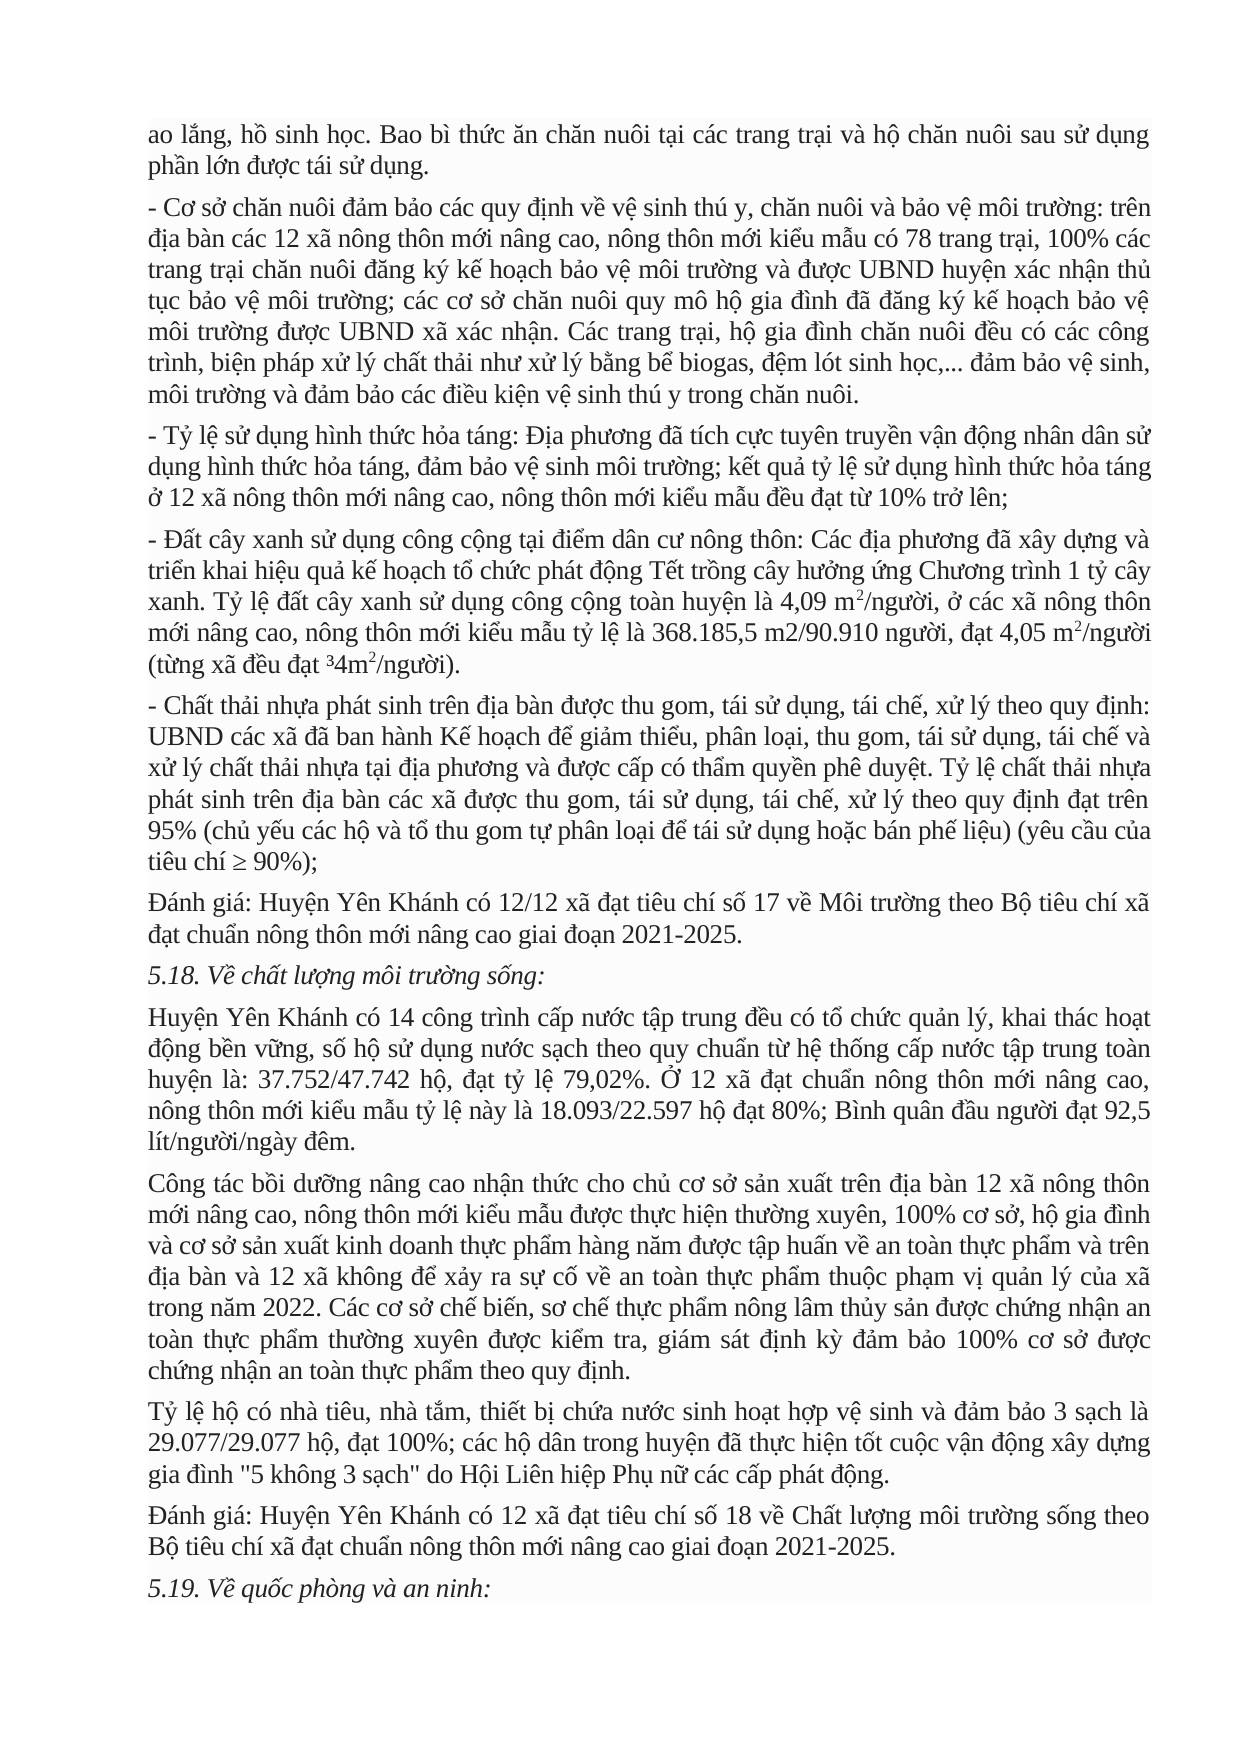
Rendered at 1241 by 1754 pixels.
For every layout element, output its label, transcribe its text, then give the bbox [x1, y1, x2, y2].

text 5.19. Về quốc phòng và an ninh: [148, 1572, 1152, 1603]
text Công tác bồi dưỡng nâng cao nhận thức cho chủ cơ sở sản xuất trên địa bàn 12 xã nông thôn mới nâng cao, nông thôn mới kiểu mẫu được thực hiện thường xuyên, 100% cơ sở, hộ gia đình và cơ sở sản xuất kinh doanh thực phẩm hàng năm được tập huấn về an toàn thực phẩm và trên địa bàn và 12 xã không để xảy ra sự cố về an toàn thực phẩm thuộc phạm vị quản lý của xã trong năm 2022. Các cơ sở chế biến, sơ chế thực phẩm nông lâm thủy sản được chứng nhận an toàn thực phẩm thường xuyên được kiểm tra, giám sát định kỳ đảm bảo 100% cơ sở được chứng nhận an toàn thực phẩm theo quy định. [148, 1167, 1152, 1385]
text 5.18. Về chất lượng môi trường sống: [148, 959, 1152, 990]
text - Cơ sở chăn nuôi đảm bảo các quy định về vệ sinh thú y, chăn nuôi và bảo vệ môi trường: trên địa bàn các 12 xã nông thôn mới nâng cao, nông thôn mới kiểu mẫu có 78 trang trại, 100% các trang trại chăn nuôi đăng ký kế hoạch bảo vệ môi trường và được UBND huyện xác nhận thủ tục bảo vệ môi trường; các cơ sở chăn nuôi quy mô hộ gia đình đã đăng ký kế hoạch bảo vệ môi trường được UBND xã xác nhận. Các trang trại, hộ gia đình chăn nuôi đều có các công trình, biện pháp xử lý chất thải như xử lý bằng bể biogas, đệm lót sinh học,... đảm bảo vệ sinh, môi trường và đảm bảo các điều kiện vệ sinh thú y trong chăn nuôi. [148, 191, 1152, 409]
text Đánh giá: Huyện Yên Khánh có 12 xã đạt tiêu chí số 18 về Chất lượng môi trường sống theo Bộ tiêu chí xã đạt chuẩn nông thôn mới nâng cao giai đoạn 2021-2025. [148, 1499, 1152, 1562]
text Tỷ lệ hộ có nhà tiêu, nhà tắm, thiết bị chứa nước sinh hoạt hợp vệ sinh và đảm bảo 3 sạch là 29.077/29.077 hộ, đạt 100%; các hộ dân trong huyện đã thực hiện tốt cuộc vận động xây dựng gia đình "5 không 3 sạch" do Hội Liên hiệp Phụ nữ các cấp phát động. [148, 1395, 1152, 1489]
text - Chất thải nhựa phát sinh trên địa bàn được thu gom, tái sử dụng, tái chế, xử lý theo quy định: UBND các xã đã ban hành Kế hoạch để giảm thiểu, phân loại, thu gom, tái sử dụng, tái chế và xử lý chất thải nhựa tại địa phương và được cấp có thẩm quyền phê duyệt. Tỷ lệ chất thải nhựa phát sinh trên địa bàn các xã được thu gom, tái sử dụng, tái chế, xử lý theo quy định đạt trên 95% (chủ yếu các hộ và tổ thu gom tự phân loại để tái sử dụng hoặc bán phế liệu) (yêu cầu của tiêu chí ≥ 90%); [148, 689, 1152, 876]
text - Đất cây xanh sử dụng công cộng tại điểm dân cư nông thôn: Các địa phương đã xây dựng và triển khai hiệu quả kế hoạch tổ chức phát động Tết trồng cây hưởng ứng Chương trình 1 tỷ cây xanh. Tỷ lệ đất cây xanh sử dụng công cộng toàn huyện là 4,09 m2/người, ở các xã nông thôn mới nâng cao, nông thôn mới kiểu mẫu tỷ lệ là 368.185,5 m2/90.910 người, đạt 4,05 m2/người (từng xã đều đạt ³4m2/người). [148, 523, 1152, 679]
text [148, 118, 1152, 180]
text Huyện Yên Khánh có 14 công trình cấp nước tập trung đều có tổ chức quản lý, khai thác hoạt động bền vững, số hộ sử dụng nước sạch theo quy chuẩn từ hệ thống cấp nước tập trung toàn huyện là: 37.752/47.742 hộ, đạt tỷ lệ 79,02%. Ở 12 xã đạt chuẩn nông thôn mới nâng cao, nông thôn mới kiểu mẫu tỷ lệ này là 18.093/22.597 hộ đạt 80%; Bình quân đầu người đạt 92,5 lít/người/ngày đêm. [148, 1001, 1152, 1157]
text - Tỷ lệ sử dụng hình thức hỏa táng: Địa phương đã tích cực tuyên truyền vận động nhân dân sử dụng hình thức hỏa táng, đảm bảo vệ sinh môi trường; kết quả tỷ lệ sử dụng hình thức hỏa táng ở 12 xã nông thôn mới nâng cao, nông thôn mới kiểu mẫu đều đạt từ 10% trở lên; [148, 419, 1152, 513]
text Đánh giá: Huyện Yên Khánh có 12/12 xã đạt tiêu chí số 17 về Môi trường theo Bộ tiêu chí xã đạt chuẩn nông thôn mới nâng cao giai đoạn 2021-2025. [148, 887, 1152, 949]
